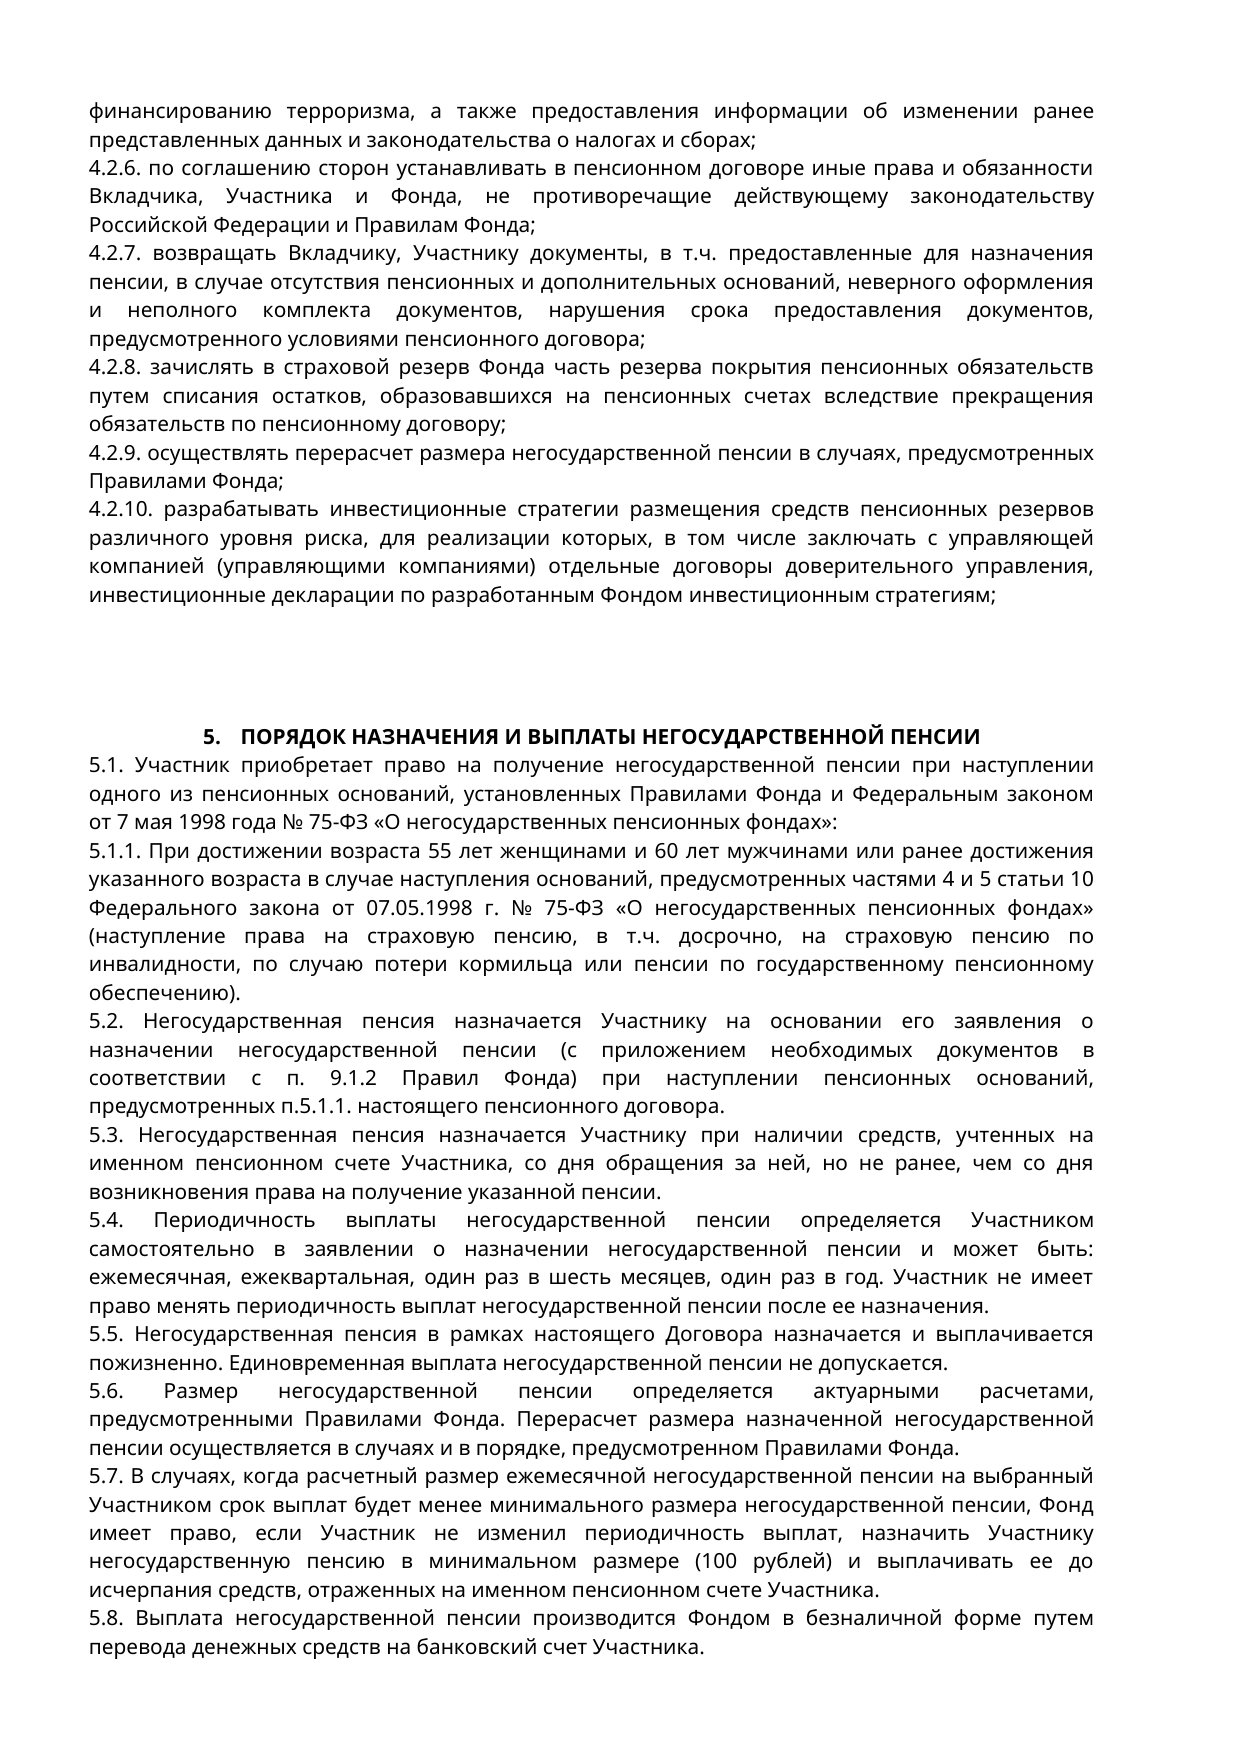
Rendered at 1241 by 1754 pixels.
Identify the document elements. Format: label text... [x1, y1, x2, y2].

text 5.6. Размер негосударственной пенсии определяется актуарными расчетами, предусмотренными Правилами Фонда. Перерасчет размера назначенной негосударственной пенсии осуществляется в случаях и в порядке, предусмотренном Правилами Фонда. [89, 1376, 1095, 1461]
text 5.7. В случаях, когда расчетный размер ежемесячной негосударственной пенсии на выбранный Участником срок выплат будет менее минимального размера негосударственной пенсии, Фонд имеет право, если Участник не изменил периодичность выплат, назначить Участнику негосударственную пенсию в минимальном размере (100 рублей) и выплачивать ее до исчерпания средств, отраженных на именном пенсионном счете Участника. [89, 1461, 1095, 1603]
text 4.2.10. разрабатывать инвестиционные стратегии размещения средств пенсионных резервов различного уровня риска, для реализации которых, в том числе заключать с управляющей компанией (управляющими компаниями) отдельные договоры доверительного управления, инвестиционные декларации по разработанным Фондом инвестиционным стратегиям; [89, 494, 1095, 608]
text 5.8. Выплата негосударственной пенсии производится Фондом в безналичной форме путем перевода денежных средств на банковский счет Участника. [89, 1603, 1095, 1660]
text 5.3. Негосударственная пенсия назначается Участнику при наличии средств, учтенных на именном пенсионном счете Участника, со дня обращения за ней, но не ранее, чем со дня возникновения права на получение указанной пенсии. [89, 1120, 1095, 1205]
text 4.2.9. осуществлять перерасчет размера негосударственной пенсии в случаях, предусмотренных Правилами Фонда; [89, 438, 1095, 494]
text 5.1. Участник приобретает право на получение негосударственной пенсии при наступлении одного из пенсионных оснований, установленных Правилами Фонда и Федеральным законом от 7 мая 1998 года № 75-ФЗ «О негосударственных пенсионных фондах»: [89, 750, 1095, 836]
text 4.2.6. по соглашению сторон устанавливать в пенсионном договоре иные права и обязанности Вкладчика, Участника и Фонда, не противоречащие действующему законодательству Российской Федерации и Правилам Фонда; [89, 153, 1095, 238]
text 5.4. Периодичность выплаты негосударственной пенсии определяется Участником самостоятельно в заявлении о назначении негосударственной пенсии и может быть: ежемесячная, ежеквартальная, один раз в шесть месяцев, один раз в год. Участник не имеет право менять периодичность выплат негосударственной пенсии после ее назначения. [89, 1205, 1095, 1319]
text 5.2. Негосударственная пенсия назначается Участнику на основании его заявления о назначении негосударственной пенсии (с приложением необходимых документов в соответствии с п. 9.1.2 Правил Фонда) при наступлении пенсионных оснований, предусмотренных п.5.1.1. настоящего пенсионного договора. [89, 1006, 1095, 1120]
text 4.2.7. возвращать Вкладчику, Участнику документы, в т.ч. предоставленные для назначения пенсии, в случае отсутствия пенсионных и дополнительных оснований, неверного оформления и неполного комплекта документов, нарушения срока предоставления документов, предусмотренного условиями пенсионного договора; [89, 238, 1095, 352]
text 5.5. Негосударственная пенсия в рамках настоящего Договора назначается и выплачивается пожизненно. Единовременная выплата негосударственной пенсии не допускается. [89, 1319, 1095, 1376]
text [89, 96, 1095, 153]
text 5.1.1. При достижении возраста 55 лет женщинами и 60 лет мужчинами или ранее достижения указанного возраста в случае наступления оснований, предусмотренных частями 4 и 5 статьи 10 Федерального закона от 07.05.1998 г. № 75-ФЗ «О негосударственных пенсионных фондах» (наступление права на страховую пенсию, в т.ч. досрочно, на страховую пенсию по инвалидности, по случаю потери кормильца или пенсии по государственному пенсионному обеспечению). [89, 836, 1095, 1006]
list ПОРЯДОК НАЗНАЧЕНИЯ И ВЫПЛАТЫ НЕГОСУДАРСТВЕННОЙ ПЕНСИИ [89, 722, 1095, 750]
text 4.2.8. зачислять в страховой резерв Фонда часть резерва покрытия пенсионных обязательств путем списания остатков, образовавшихся на пенсионных счетах вследствие прекращения обязательств по пенсионному договору; [89, 352, 1095, 438]
